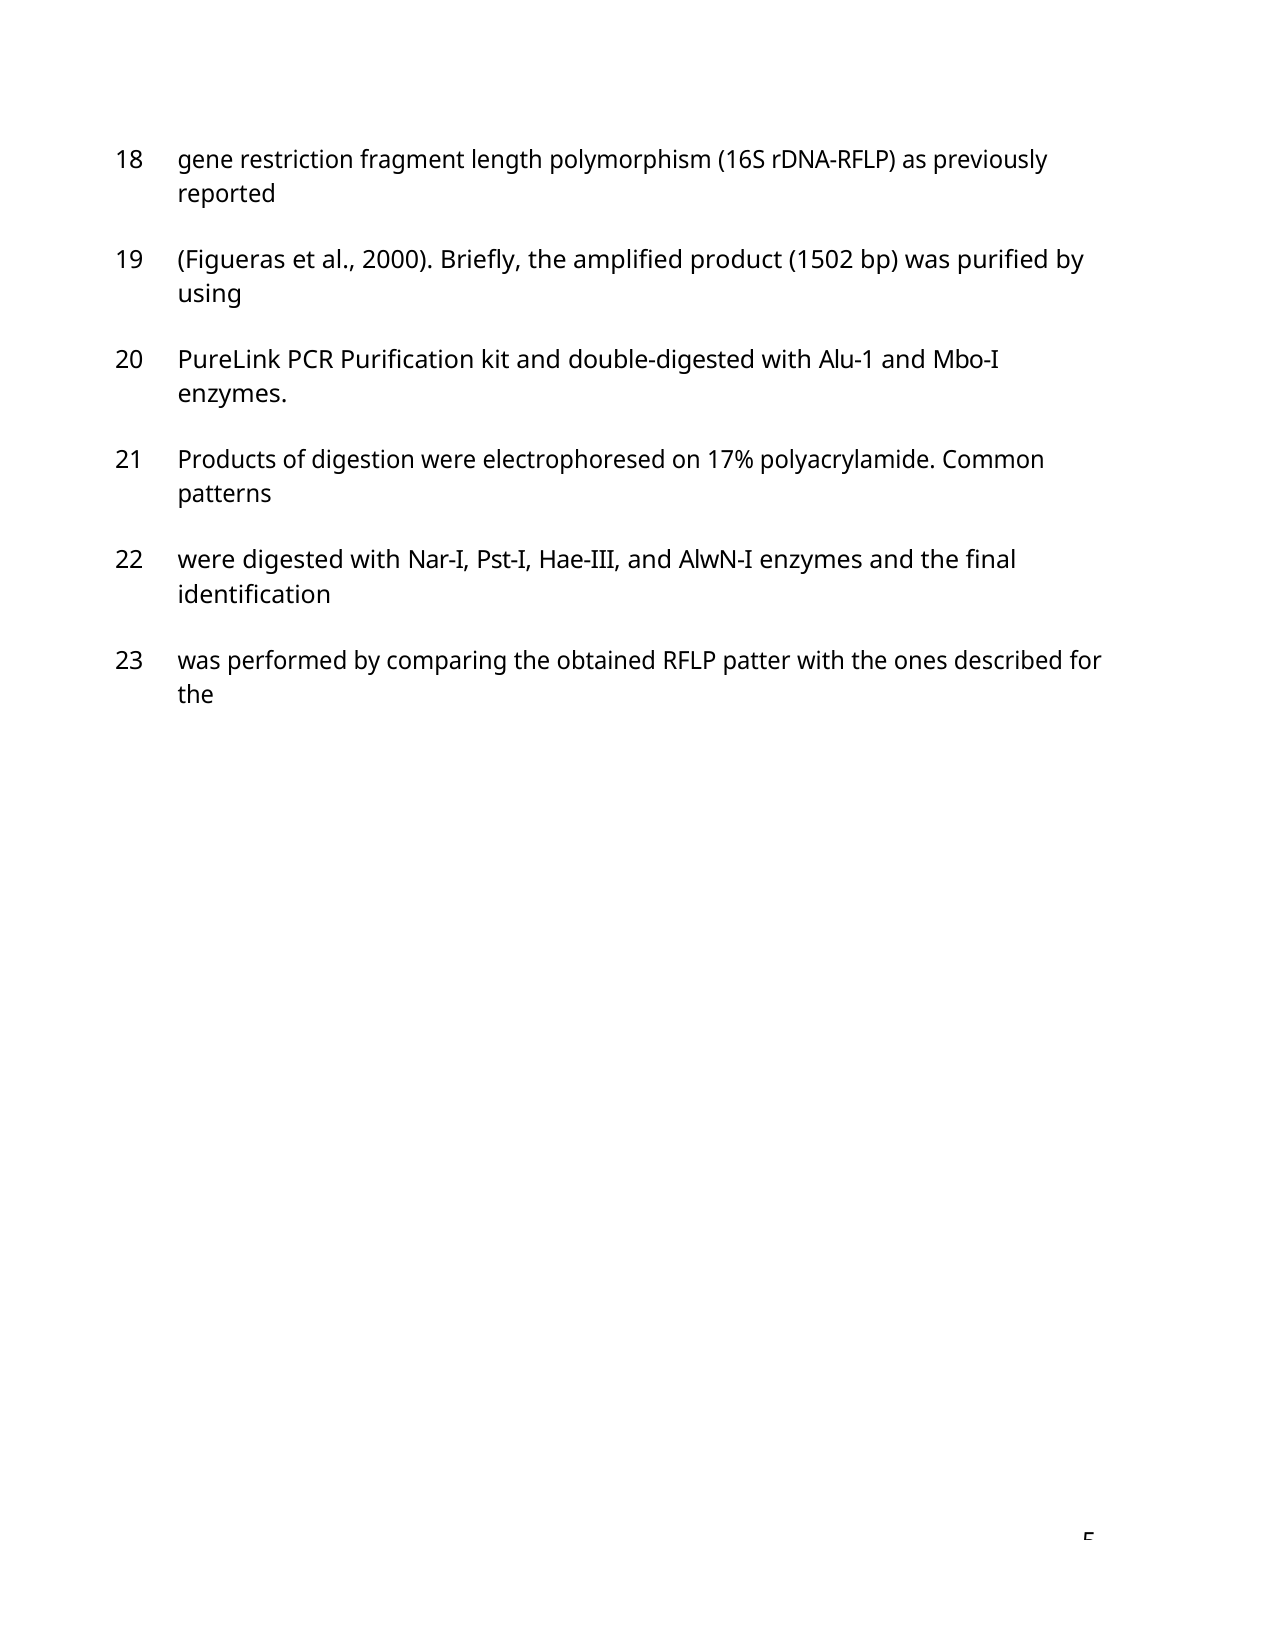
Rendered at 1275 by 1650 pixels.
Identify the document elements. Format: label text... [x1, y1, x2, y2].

list Products of digestion were electrophoresed on 17% polyacrylamide. Common patterns [115, 442, 1110, 510]
list were digested with Nar-I, Pst-I, Hae-III, and AlwN-I enzymes and the final identification [115, 542, 1110, 610]
list gene restriction fragment length polymorphism (16S rDNA-RFLP) as previously reported [115, 142, 1110, 210]
list was performed by comparing the obtained RFLP patter with the ones described for the [115, 642, 1110, 711]
list (Figueras et al., 2000). Briefly, the amplified product (1502 bp) was purified by using [115, 242, 1110, 310]
list PureLink PCR Purification kit and double-digested with Alu-1 and Mbo-I enzymes. [115, 342, 1110, 410]
